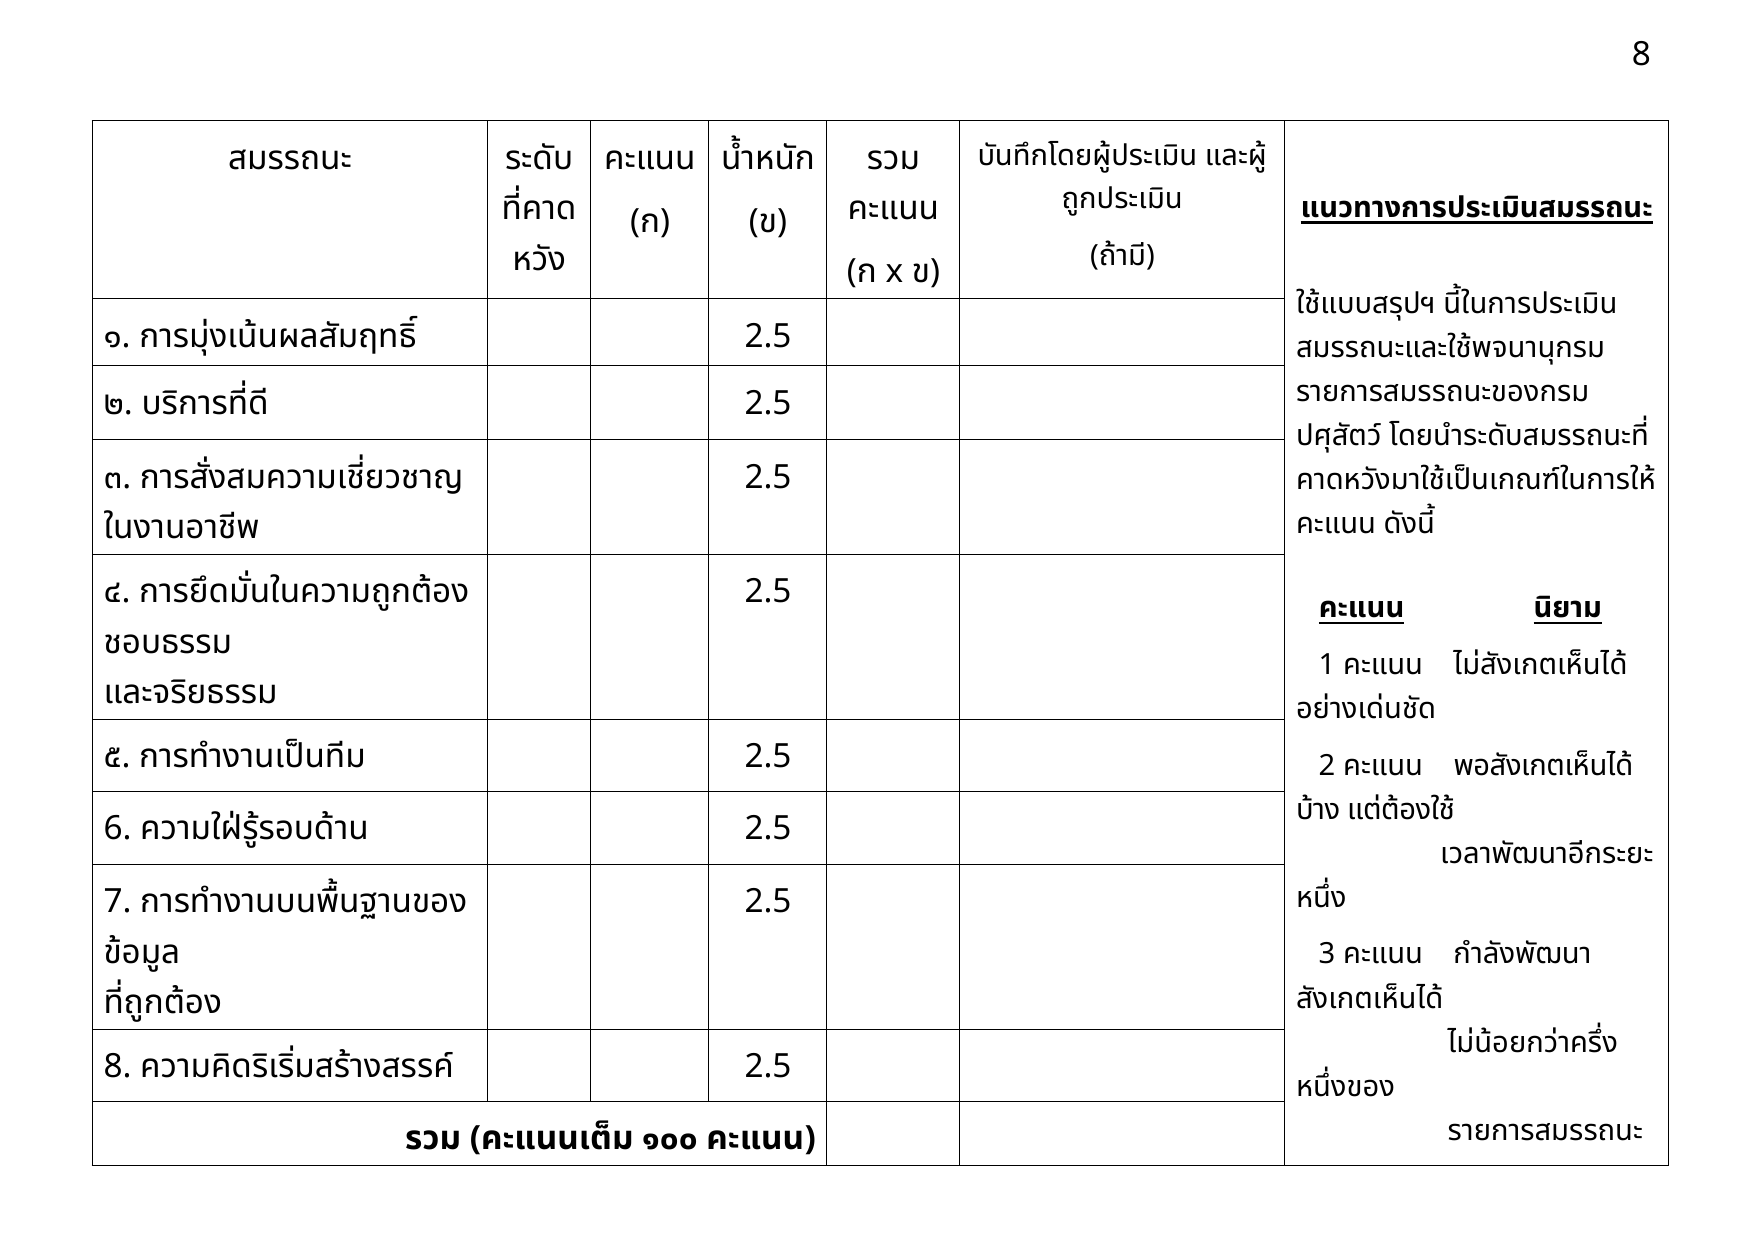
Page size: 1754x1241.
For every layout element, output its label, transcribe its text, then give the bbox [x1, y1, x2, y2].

table_cell [488, 865, 590, 1028]
table_cell [591, 440, 708, 554]
table_cell ๑. การมุ่งเน้นผลสัมฤทธิ์ [93, 299, 487, 365]
table_cell [827, 792, 959, 863]
table_cell 2.5 [709, 865, 826, 1028]
table_cell [827, 366, 959, 439]
table_cell 2.5 [709, 1030, 826, 1101]
table_cell [827, 440, 959, 554]
table_cell [488, 366, 590, 439]
table_cell [827, 299, 959, 365]
table_cell [488, 440, 590, 554]
table_cell 2.5 [709, 440, 826, 554]
table_cell [591, 865, 708, 1028]
table_cell [591, 792, 708, 863]
table_cell 2.5 [709, 366, 826, 439]
table_header คะแนน (ก) [591, 121, 708, 298]
table_header บันทึกโดยผู้ประเมิน และผู้ถูกประเมิน (ถ้ามี) [960, 121, 1284, 298]
table_cell [960, 792, 1284, 863]
table_cell [960, 865, 1284, 1028]
table_cell 8. ความคิดริเริ่มสร้างสรรค์ [93, 1030, 487, 1101]
table_cell [591, 366, 708, 439]
table_cell [488, 720, 590, 791]
table_cell [960, 1030, 1284, 1101]
table_cell 2.5 [709, 720, 826, 791]
table_cell [960, 440, 1284, 554]
table_cell [488, 792, 590, 863]
table_cell ๕. การทำงานเป็นทีม [93, 720, 487, 791]
table_cell [488, 555, 590, 719]
table_cell [960, 366, 1284, 439]
table_cell [960, 1102, 1284, 1165]
table_cell ๔. การยึดมั่นในความถูกต้องชอบธรรม และจริยธรรม [93, 555, 487, 719]
table_cell [960, 720, 1284, 791]
table_cell 2.5 [709, 792, 826, 863]
table_cell [827, 1030, 959, 1101]
table_cell [591, 555, 708, 719]
table_cell [960, 299, 1284, 365]
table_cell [93, 1102, 826, 1165]
table_cell 6. ความใฝ่รู้รอบด้าน [93, 792, 487, 863]
table_cell [591, 720, 708, 791]
table_cell [488, 299, 590, 365]
table_cell 7. การทำงานบนพื้นฐานของข้อมูล ที่ถูกต้อง [93, 865, 487, 1028]
table_cell [960, 555, 1284, 719]
table_cell [827, 865, 959, 1028]
table_cell [591, 299, 708, 365]
table_cell 2.5 [709, 299, 826, 365]
table_header น้ำหนัก (ข) [709, 121, 826, 298]
table_header สมรรถนะ [93, 121, 487, 298]
table_cell 2.5 [709, 555, 826, 719]
table_cell [827, 555, 959, 719]
table_cell ๒. บริการที่ดี [93, 366, 487, 439]
table_header ระดับที่คาดหวัง [488, 121, 590, 298]
table_cell [488, 1030, 590, 1101]
table_cell [827, 720, 959, 791]
table_cell ๓. การสั่งสมความเชี่ยวชาญในงานอาชีพ [93, 440, 487, 554]
table_cell [591, 1030, 708, 1101]
table_header แนวทางการประเมินสมรรถนะ ใช้แบบสรุปฯ นี้ในการประเมินสมรรถนะและใช้พจนานุกรมรายการสมรรถนะของกรมปศุสัตว์ โดยนำระดับสมรรถนะที่คาดหวังมาใช้เป็นเกณฑ์ในการให้คะแนน ดังนี้ คะแนน นิยาม 1 คะแนน ไม่สังเกตเห็นได้อย่างเด่นชัด 2 คะแนน พอสังเกตเห็นได้บ้าง แต่ต้องใช้ เวลาพัฒนาอีกระยะหนึ่ง 3 คะแนน กำลังพัฒนา สังเกตเห็นได้ ไม่น้อยกว่าครึ่งหนึ่งของ รายการสมรรถนะที่กำหนด 4 คะแนน ใช้งานได้ดีเกือบครบ ตามรายการสมรรถนะที่กำหนด 5 คะแนน ใช้งานได้ดีครบทั้งหมด ตามรายการสมรรถนะที่กำหนด [1285, 121, 1668, 1165]
table_cell [827, 1102, 959, 1165]
table_header รวมคะแนน (ก x ข) [827, 121, 959, 298]
